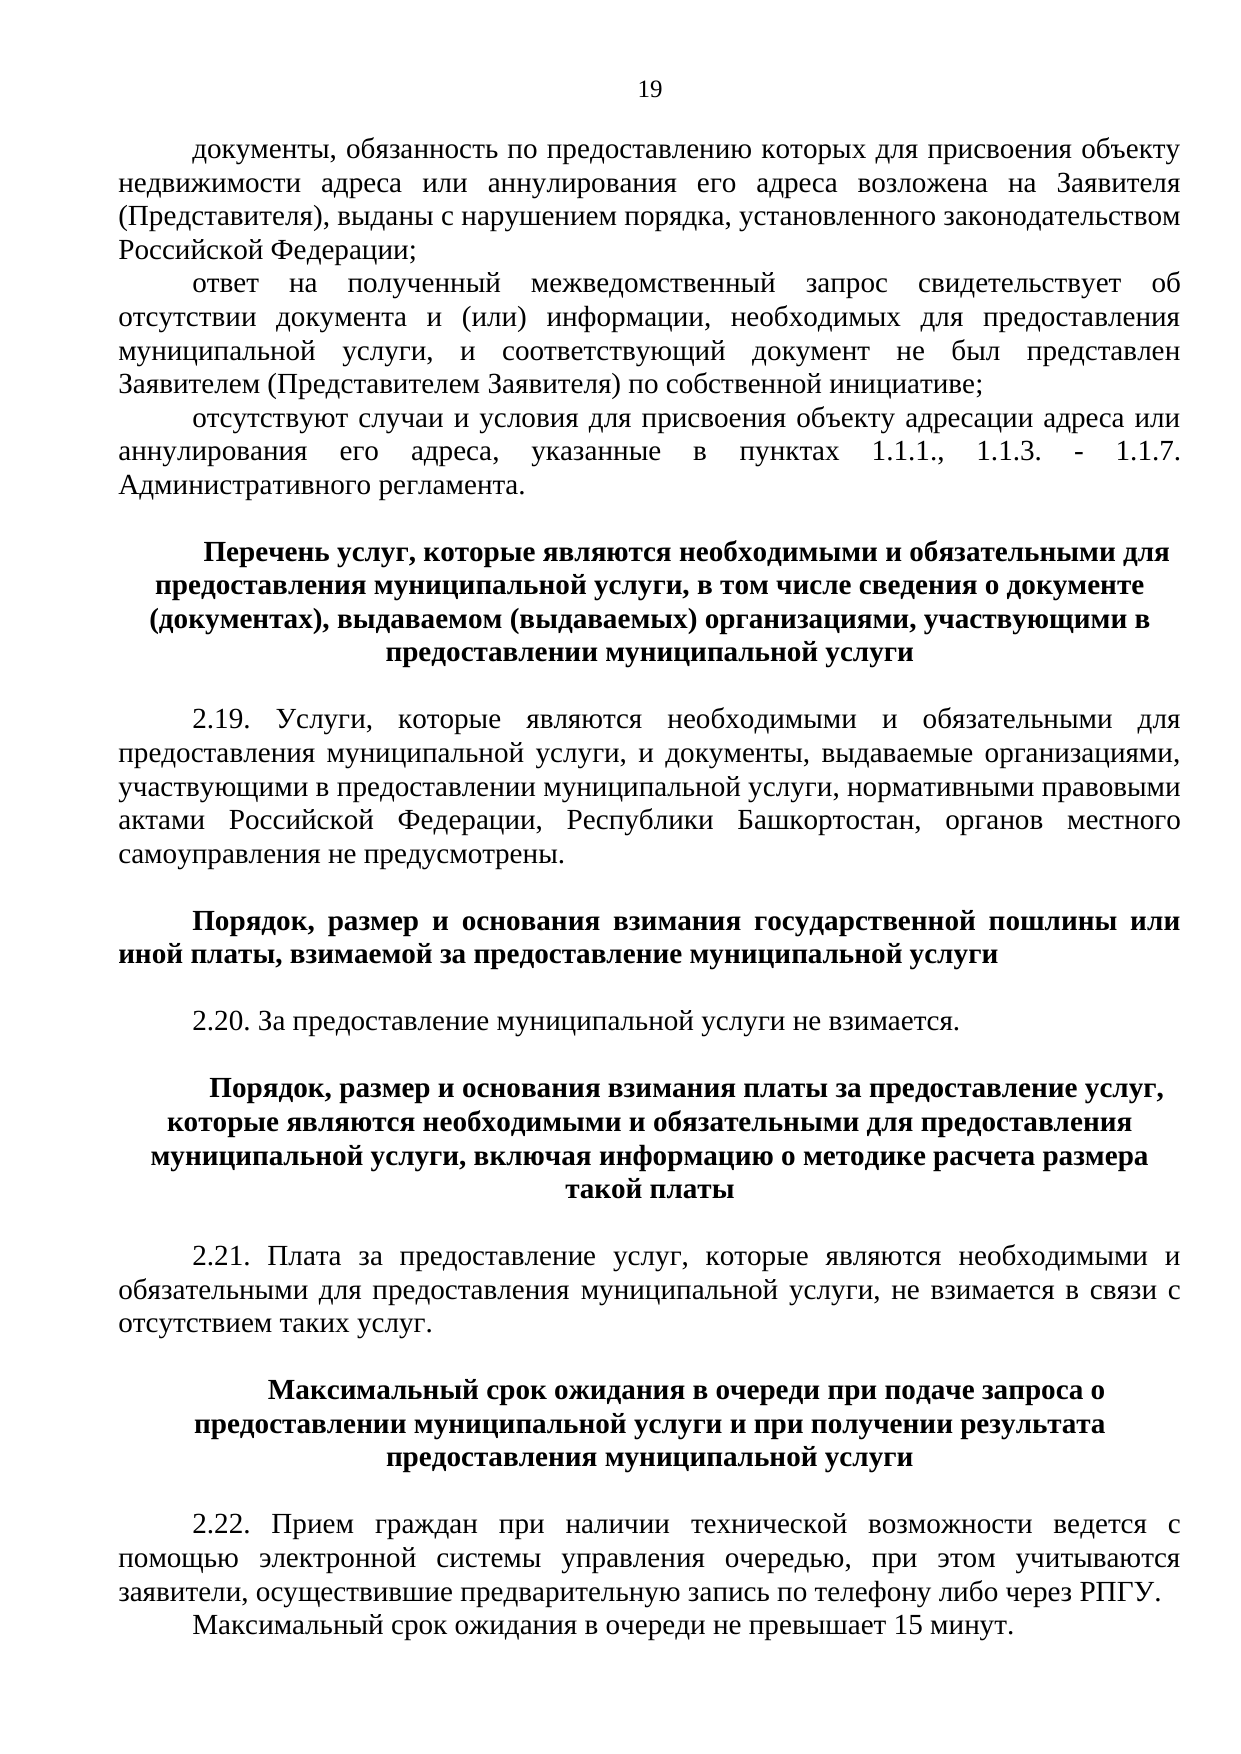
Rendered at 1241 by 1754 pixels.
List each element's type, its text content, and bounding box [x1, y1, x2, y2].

text 2.19. Услуги, которые являются необходимыми и обязательными для предоставления муниципальной услуги, и документы, выдаваемые организациями, участвующими в предоставлении муниципальной услуги, нормативными правовыми актами Российской Федерации, Республики Башкортостан, органов местного самоуправления не предусмотрены. [118, 702, 1181, 869]
text Порядок, размер и основания взимания государственной пошлины или иной платы, взимаемой за предоставление муниципальной услуги [118, 903, 1181, 970]
text отсутствуют случаи и условия для присвоения объекту адресации адреса или аннулирования его адреса, указанные в пунктах 1.1.1., 1.1.3. - 1.1.7. Административного регламента. [118, 400, 1181, 500]
text Перечень услуг, которые являются необходимыми и обязательными для предоставления муниципальной услуги, в том числе сведения о документе (документах), выдаваемом (выдаваемых) организациями, участвующими в предоставлении муниципальной услуги [118, 534, 1181, 668]
text 2.21. Плата за предоставление услуг, которые являются необходимыми и обязательными для предоставления муниципальной услуги, не взимается в связи с отсутствием таких услуг. [118, 1238, 1181, 1339]
text документы, обязанность по предоставлению которых для присвоения объекту недвижимости адреса или аннулирования его адреса возложена на Заявителя (Представителя), выданы с нарушением порядка, установленного законодательством Российской Федерации; [118, 131, 1181, 266]
text Максимальный срок ожидания в очереди не превышает 15 минут. [118, 1607, 1181, 1641]
text 2.20. За предоставление муниципальной услуги не взимается. [118, 1003, 1181, 1037]
text Порядок, размер и основания взимания платы за предоставление услуг, которые являются необходимыми и обязательными для предоставления муниципальной услуги, включая информацию о методике расчета размера такой платы [118, 1071, 1181, 1205]
text Максимальный срок ожидания в очереди при подаче запроса о предоставлении муниципальной услуги и при получении результата предоставления муниципальной услуги [118, 1372, 1181, 1473]
text 2.22. Прием граждан при наличии технической возможности ведется с помощью электронной системы управления очередью, при этом учитываются заявители, осуществившие предварительную запись по телефону либо через РПГУ. [118, 1507, 1181, 1607]
text ответ на полученный межведомственный запрос свидетельствует об отсутствии документа и (или) информации, необходимых для предоставления муниципальной услуги, и соответствующий документ не был представлен Заявителем (Представителем Заявителя) по собственной инициативе; [118, 266, 1181, 400]
